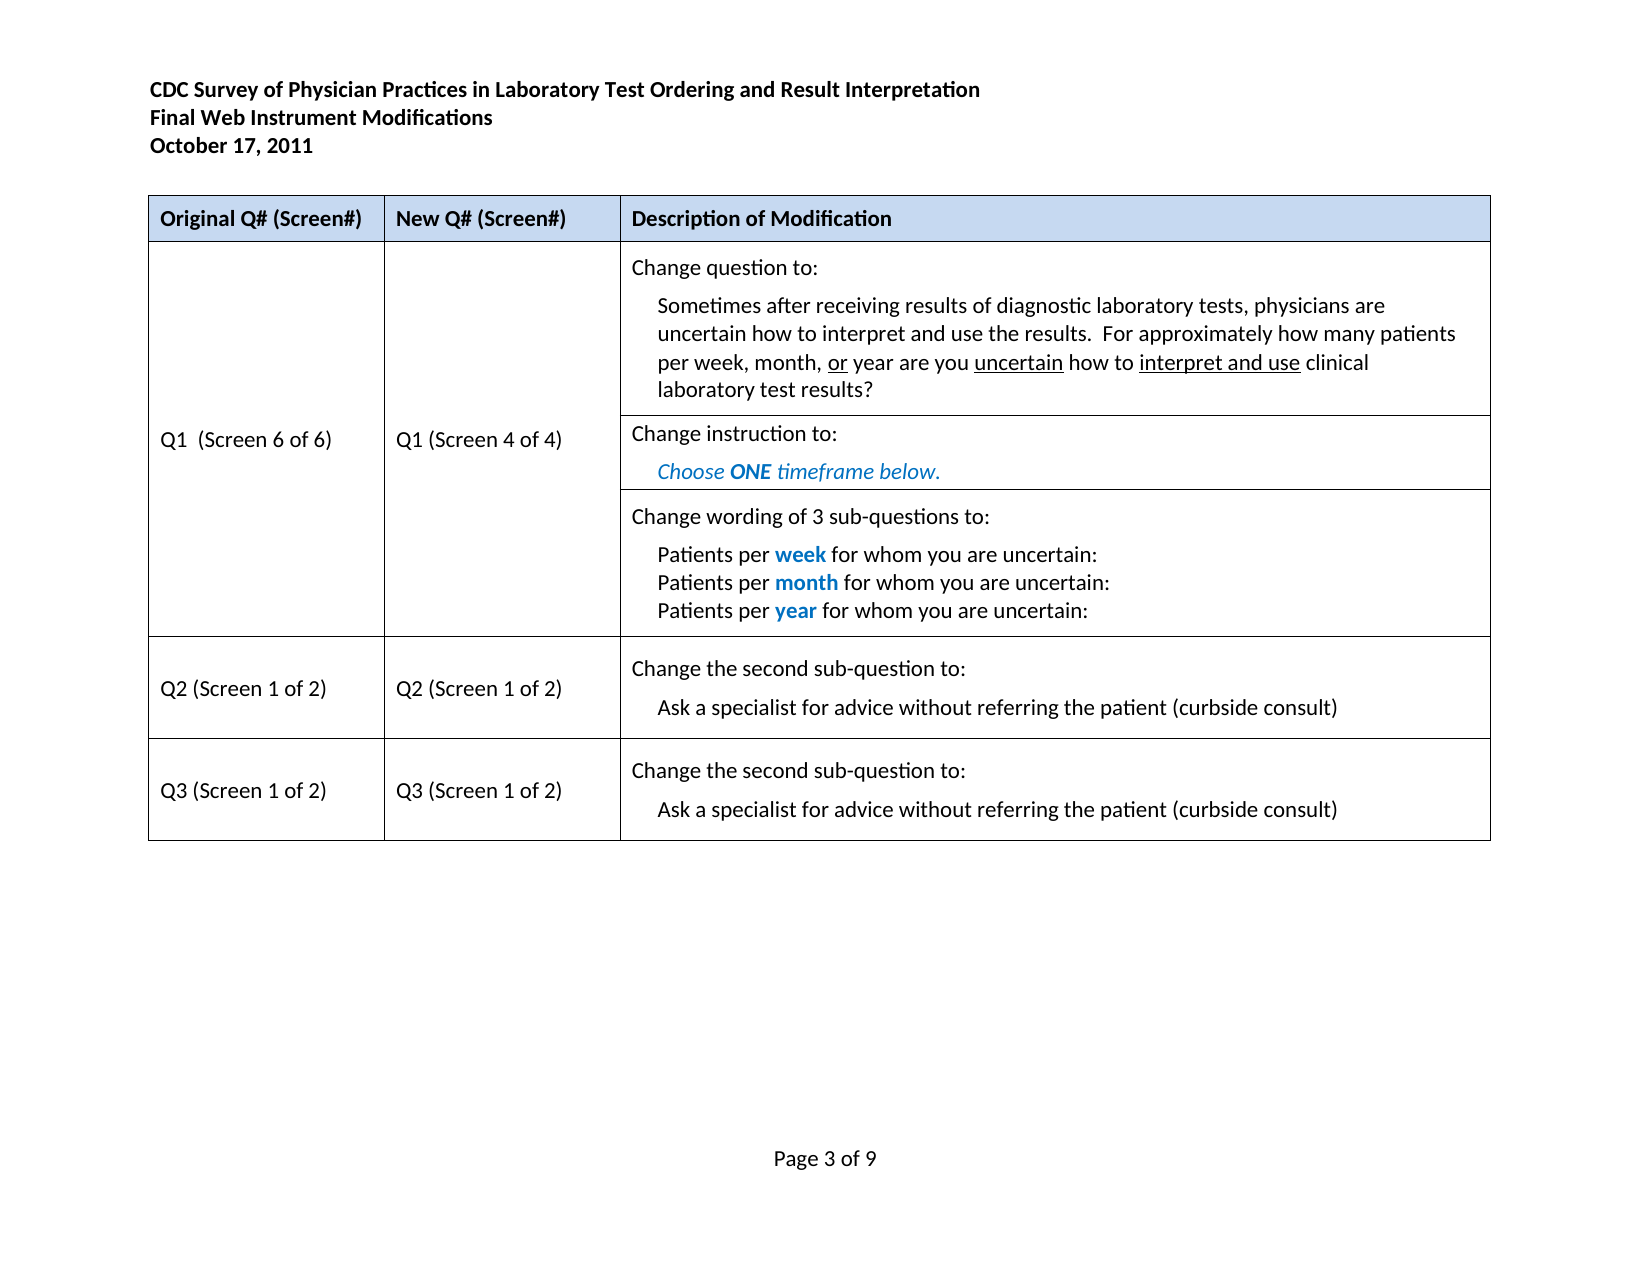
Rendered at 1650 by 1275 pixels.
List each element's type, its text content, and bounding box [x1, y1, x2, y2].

table_header Original Q# (Screen#) [149, 196, 384, 241]
table_cell Change instruction to: Choose ONE timeframe below. [621, 416, 1490, 489]
table_cell Q2 (Screen 1 of 2) [385, 637, 620, 738]
table_cell Q1 (Screen 6 of 6) [149, 242, 384, 636]
table_header Description of Modification [621, 196, 1490, 241]
table_cell Change wording of 3 sub-questions to: Patients per week for whom you are uncertain: Patients per month for whom you are uncertain: Patients per year for whom you are uncertain: [621, 490, 1490, 636]
table_cell Q2 (Screen 1 of 2) [149, 637, 384, 738]
table_cell Q1 (Screen 4 of 4) [385, 242, 620, 636]
table_header New Q# (Screen#) [385, 196, 620, 241]
table_cell Change the second sub-question to: Ask a specialist for advice without referring the patient (curbside consult) [621, 739, 1490, 840]
table_cell Q3 (Screen 1 of 2) [385, 739, 620, 840]
table_cell Q3 (Screen 1 of 2) [149, 739, 384, 840]
table_cell Change question to: Sometimes after receiving results of diagnostic laboratory tests, physicians are uncertain how to interpret and use the results. For approximately how many patients per week, month, or year are you uncertain how to interpret and use clinical laboratory test results? [621, 242, 1490, 415]
table_cell Change the second sub-question to: Ask a specialist for advice without referring the patient (curbside consult) [621, 637, 1490, 738]
